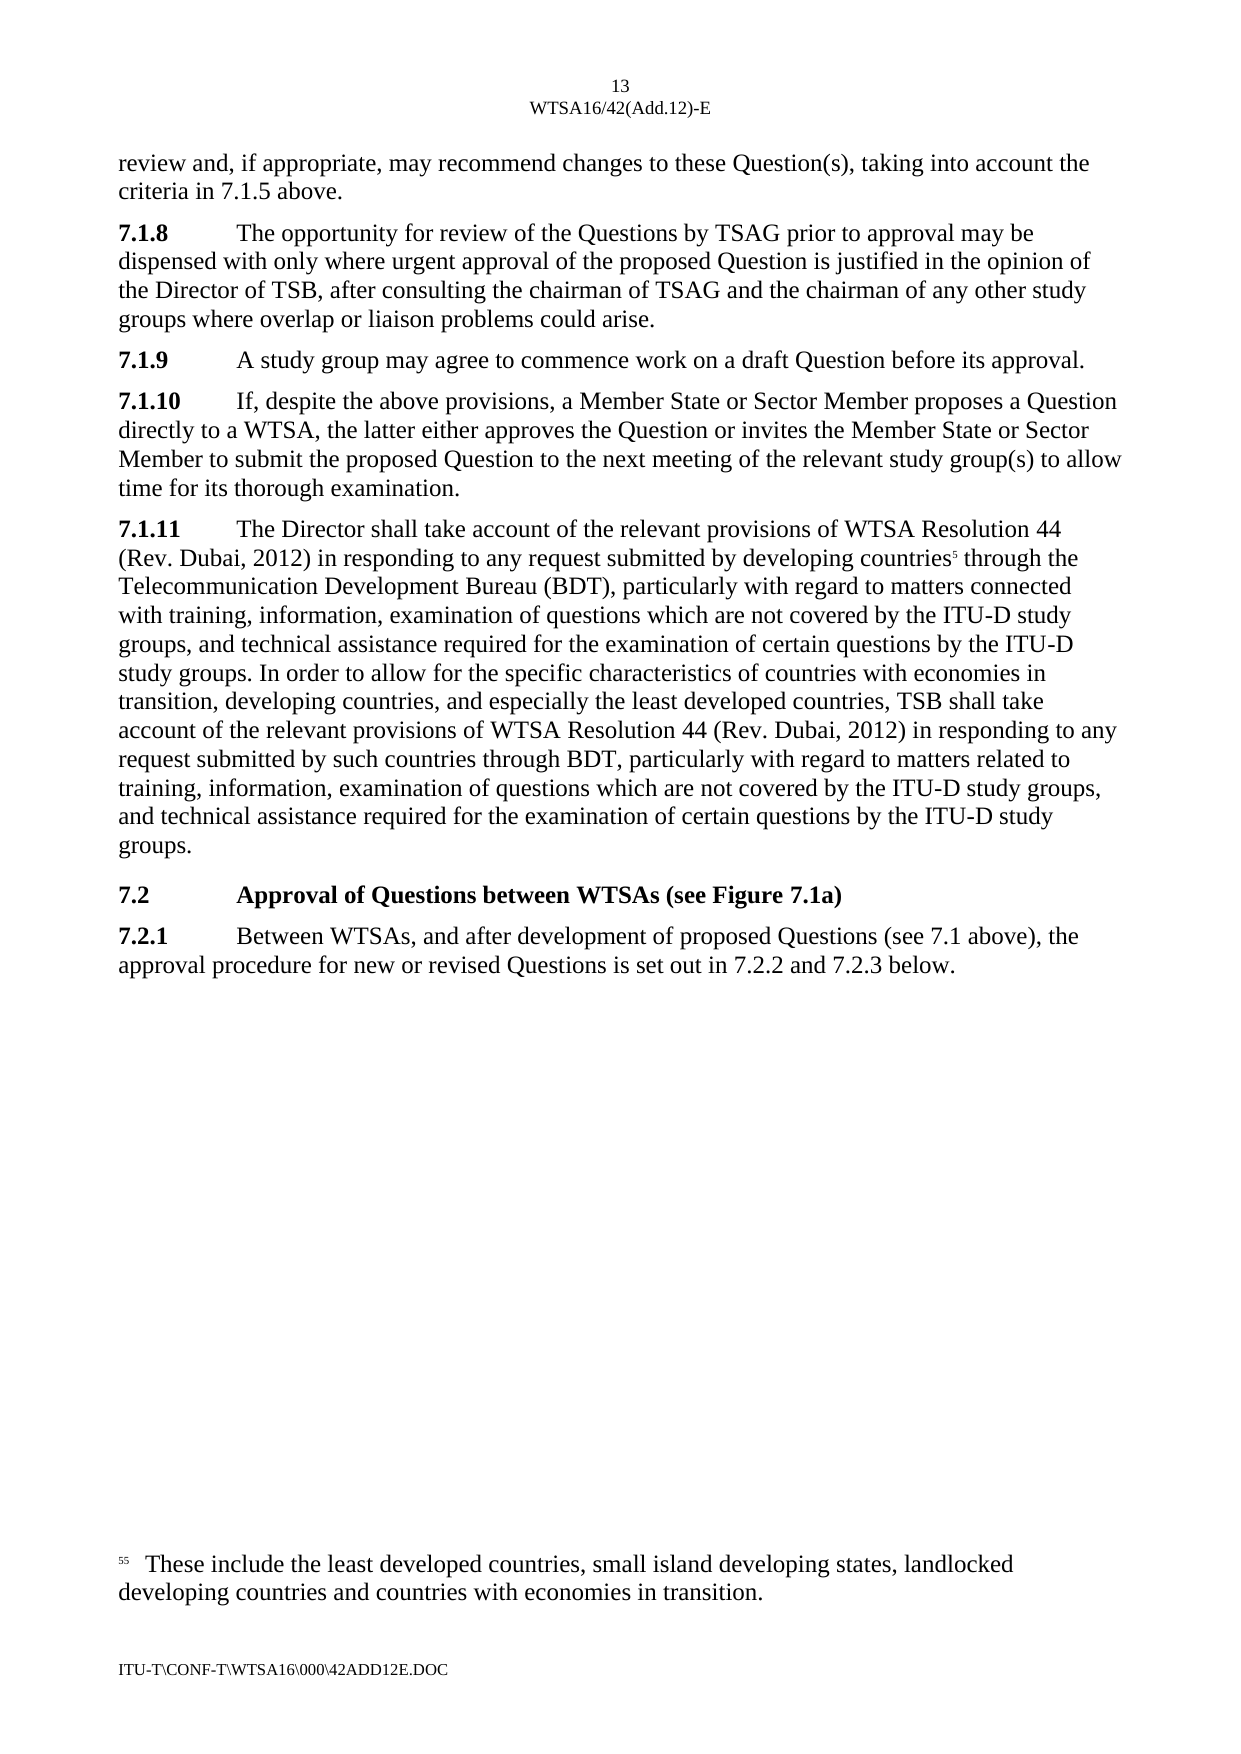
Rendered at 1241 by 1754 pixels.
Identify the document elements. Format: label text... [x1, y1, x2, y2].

text 7.1.8 The opportunity for review of the Questions by TSAG prior to approval may be dispensed with only where urgent approval of the proposed Question is justified in the opinion of the Director of TSB, after consulting the chairman of TSAG and the chairman of any other study groups where overlap or liaison problems could arise. [118, 218, 1122, 333]
subtitle 7.2 Approval of Questions between WTSAs (see Figure 7.1a) [118, 880, 1122, 908]
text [118, 148, 1122, 205]
text 7.1.11 The Director shall take account of the relevant provisions of WTSA Resolution 44 (Rev. Dubai, 2012) in responding to any request submitted by developing countries5 through the Telecommunication Development Bureau (BDT), particularly with regard to matters connected with training, information, examination of questions which are not covered by the ITU-D study groups, and technical assistance required for the examination of certain questions by the ITU-D study groups. In order to allow for the specific characteristics of countries with economies in transition, developing countries, and especially the least developed countries, TSB shall take account of the relevant provisions of WTSA Resolution 44 (Rev. Dubai, 2012) in responding to any request submitted by such countries through BDT, particularly with regard to matters related to training, information, examination of questions which are not covered by the ITU-D study groups, and technical assistance required for the examination of certain questions by the ITU-D study groups. [118, 514, 1122, 859]
text 7.2.1 Between WTSAs, and after development of proposed Questions (see 7.1 above), the approval procedure for new or revised Questions is set out in 7.2.2 and 7.2.3 below. [118, 921, 1122, 978]
text 7.1.10 If, despite the above provisions, a Member State or Sector Member proposes a Question directly to a WTSA, the latter either approves the Question or invites the Member State or Sector Member to submit the proposed Question to the next meeting of the relevant study group(s) to allow time for its thorough examination. [118, 386, 1122, 501]
text 7.1.9 A study group may agree to commence work on a draft Question before its approval. [118, 345, 1122, 374]
